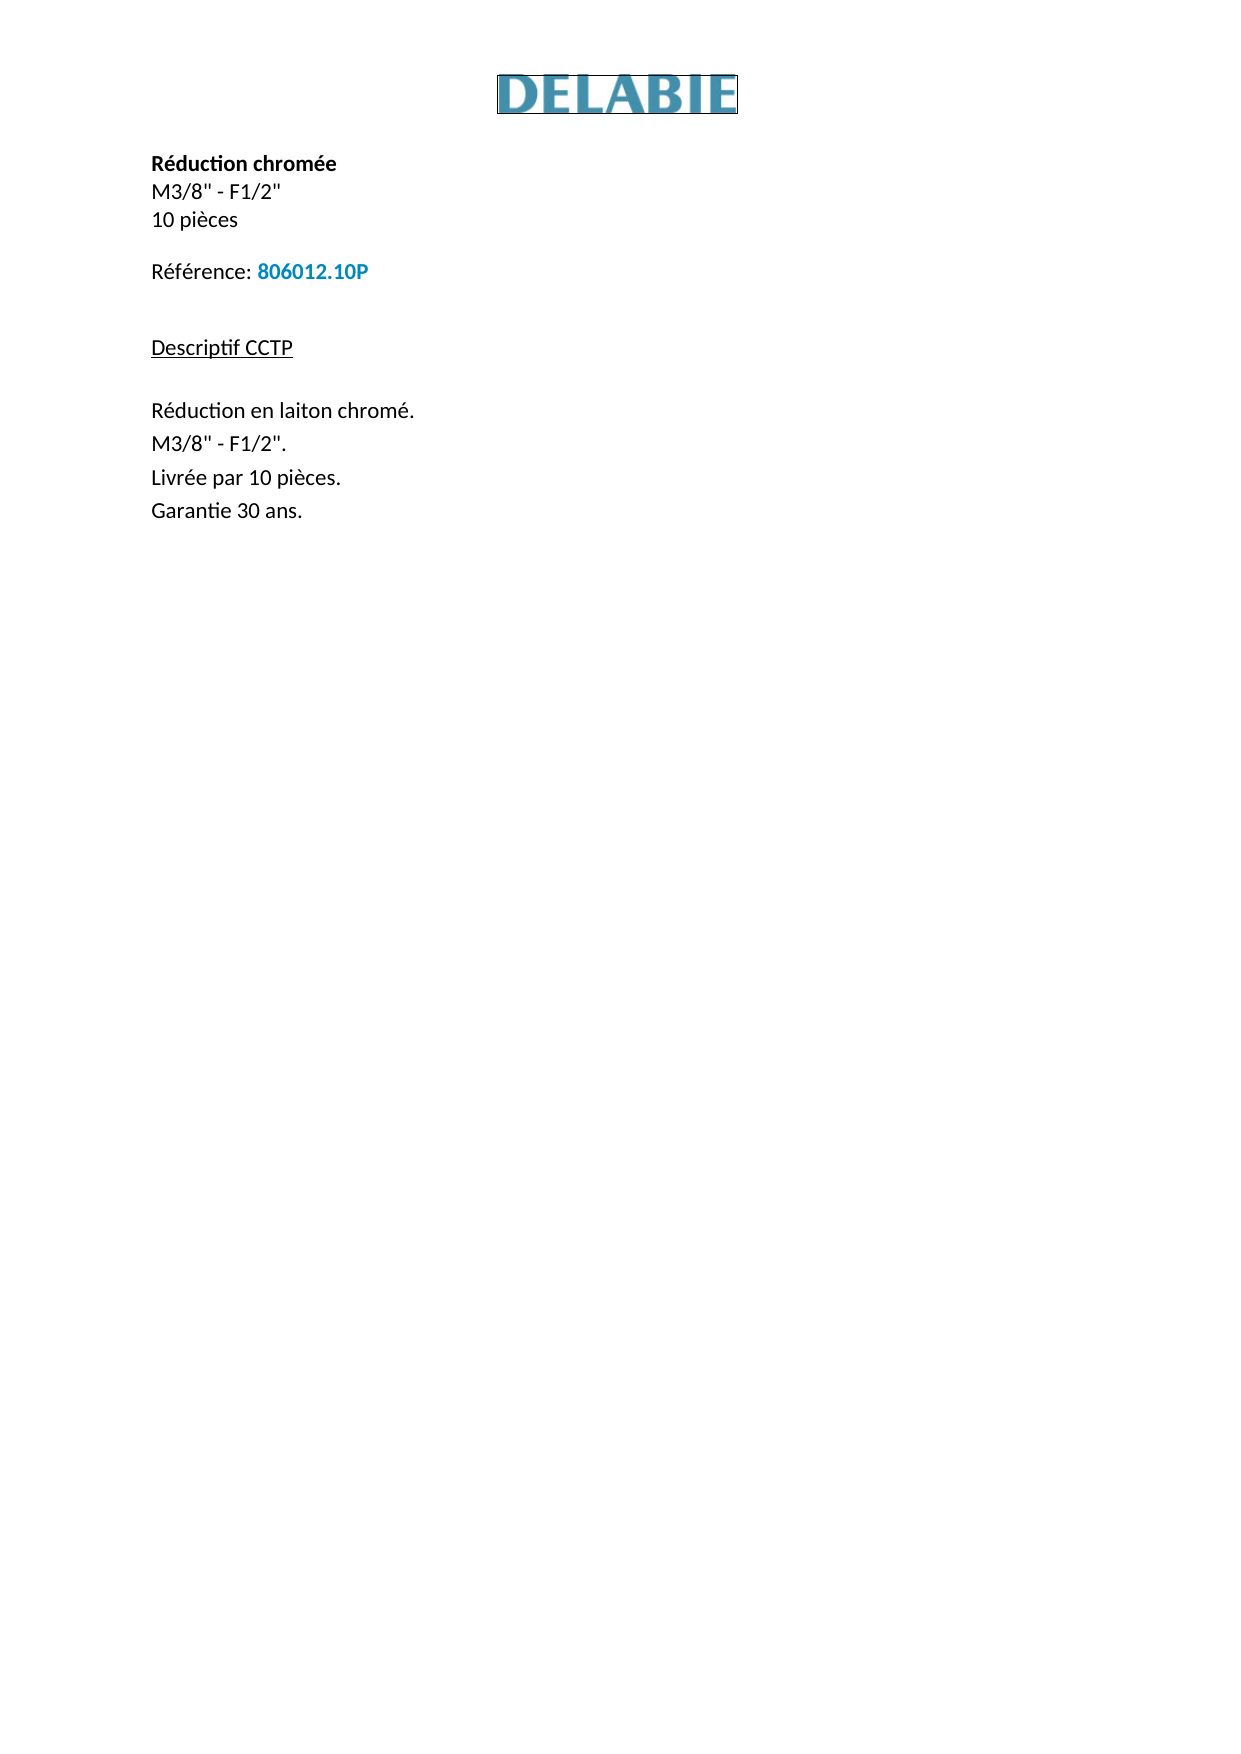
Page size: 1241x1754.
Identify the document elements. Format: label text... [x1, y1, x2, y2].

text M3/8" - F1/2". [151, 429, 1084, 458]
text Garantie 30 ans. [151, 497, 1084, 525]
text M3/8" - F1/2" [151, 177, 1084, 205]
text Réduction en laiton chromé. [151, 396, 1084, 424]
text Réduction chromée [151, 149, 1084, 177]
picture [498, 76, 737, 113]
text Référence: 806012.10P [151, 257, 1084, 285]
text Descriptif CCTP [151, 333, 1084, 361]
text 10 pièces [151, 205, 1084, 233]
text Livrée par 10 pièces. [151, 463, 1084, 491]
